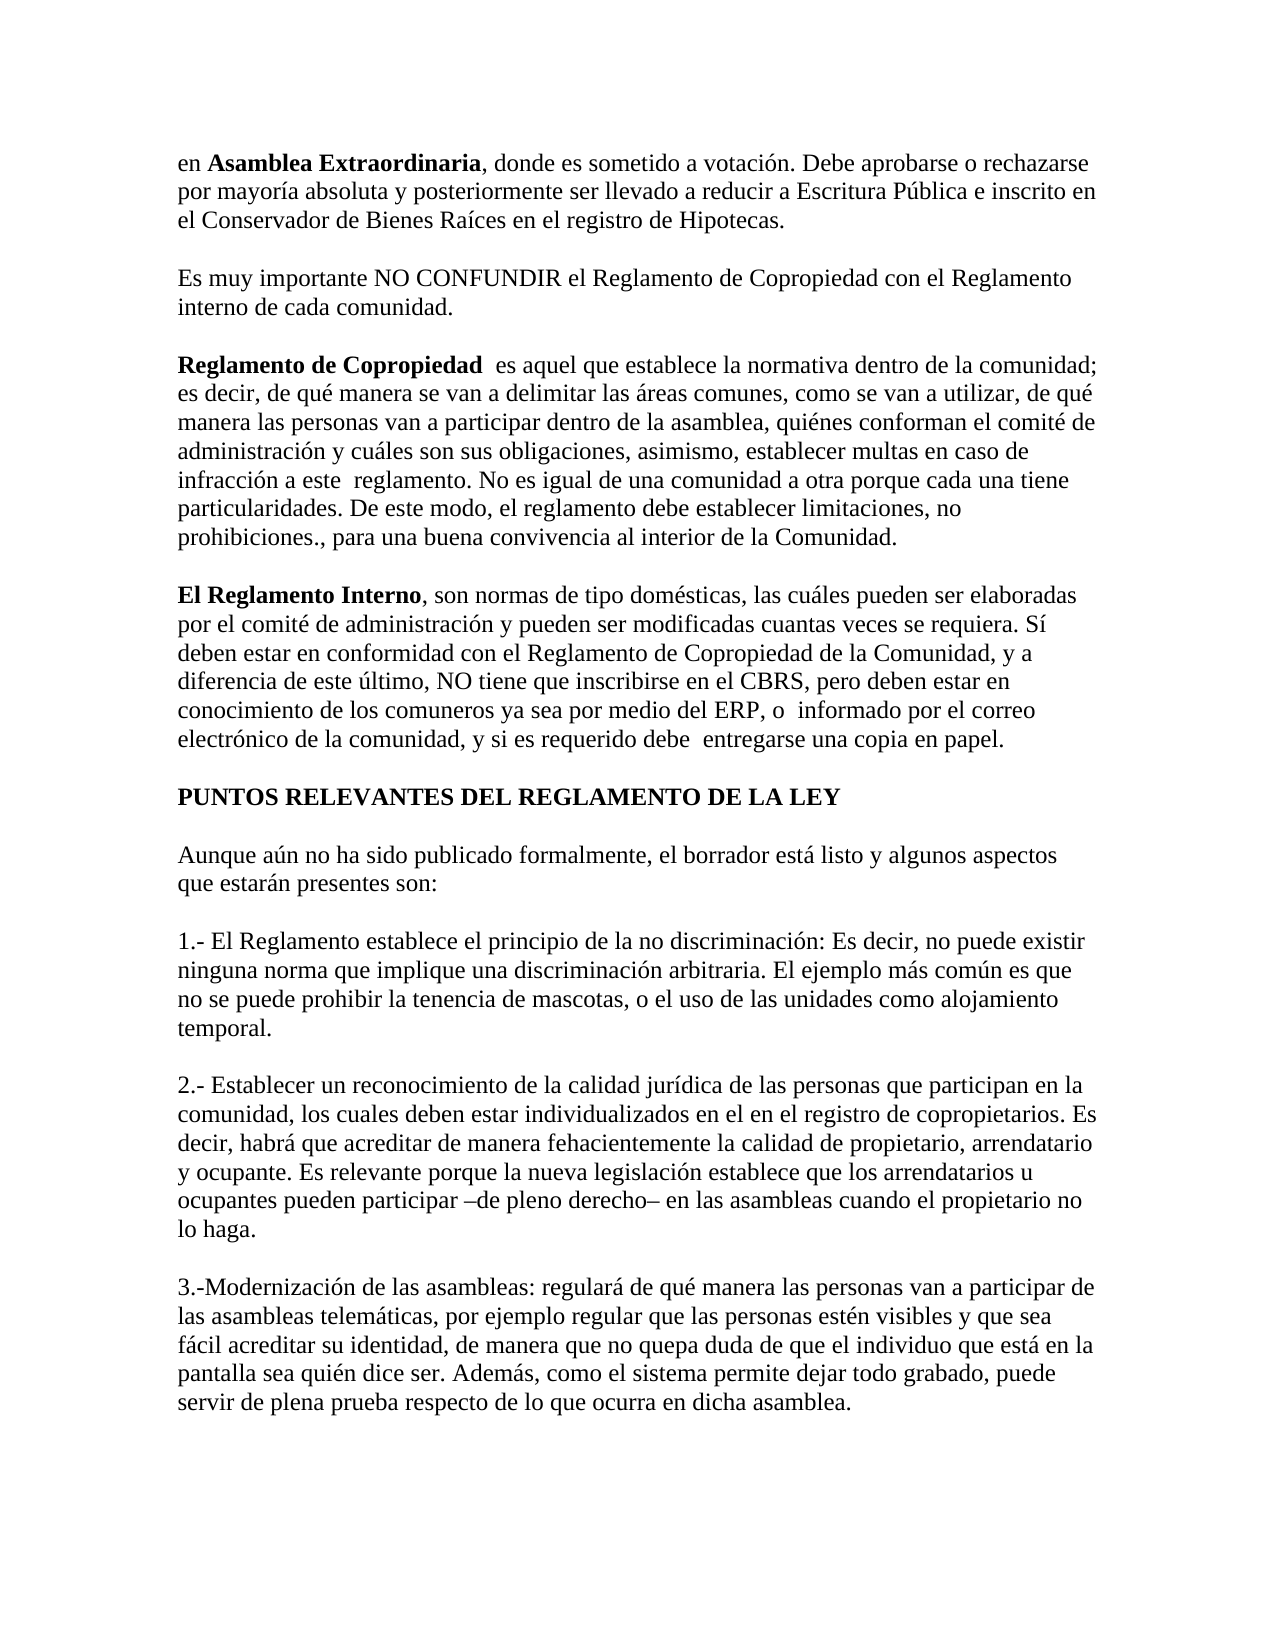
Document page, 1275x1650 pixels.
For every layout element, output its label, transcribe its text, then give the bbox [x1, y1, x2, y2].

text 3.-Modernización de las asambleas: regulará de qué manera las personas van a participar de las asambleas telemáticas, por ejemplo regular que las personas estén visibles y que sea fácil acreditar su identidad, de manera que no quepa duda de que el individuo que está en la pantalla sea quién dice ser. Además, como el sistema permite dejar todo grabado, puede servir de plena prueba respecto de lo que ocurra en dicha asamblea. [177, 1272, 1098, 1416]
text 2.- Establecer un reconocimiento de la calidad jurídica de las personas que participan en la comunidad, los cuales deben estar individualizados en el en el registro de copropietarios. Es decir, habrá que acreditar de manera fehacientemente la calidad de propietario, arrendatario y ocupante. Es relevante porque la nueva legislación establece que los arrendatarios u ocupantes pueden participar –de pleno derecho– en las asambleas cuando el propietario no lo haga. [177, 1071, 1098, 1243]
text El Reglamento Interno, son normas de tipo domésticas, las cuáles pueden ser elaboradas por el comité de administración y pueden ser modificadas cuantas veces se requiera. Sí deben estar en conformidad con el Reglamento de Copropiedad de la Comunidad, y a diferencia de este último, NO tiene que inscribirse en el CBRS, pero deben estar en conocimiento de los comuneros ya sea por medio del ERP, o informado por el correo electrónico de la comunidad, y si es requerido debe entregarse una copia en papel. [177, 580, 1098, 753]
text Aunque aún no ha sido publicado formalmente, el borrador está listo y algunos aspectos que estarán presentes son: [177, 840, 1098, 897]
text Es muy importante NO CONFUNDIR el Reglamento de Copropiedad con el Reglamento interno de cada comunidad. [177, 263, 1098, 321]
text 1.- El Reglamento establece el principio de la no discriminación: Es decir, no puede existir ninguna norma que implique una discriminación arbitraria. El ejemplo más común es que no se puede prohibir la tenencia de mascotas, o el uso de las unidades como alojamiento temporal. [177, 926, 1098, 1041]
text Reglamento de Copropiedad es aquel que establece la normativa dentro de la comunidad; es decir, de qué manera se van a delimitar las áreas comunes, como se van a utilizar, de qué manera las personas van a participar dentro de la asamblea, quiénes conforman el comité de administración y cuáles son sus obligaciones, asimismo, establecer multas en caso de infracción a este reglamento. No es igual de una comunidad a otra porque cada una tiene particularidades. De este modo, el reglamento debe establecer limitaciones, no prohibiciones., para una buena convivencia al interior de la Comunidad. [177, 350, 1098, 551]
text PUNTOS RELEVANTES DEL REGLAMENTO DE LA LEY [177, 782, 1098, 811]
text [177, 148, 1098, 234]
